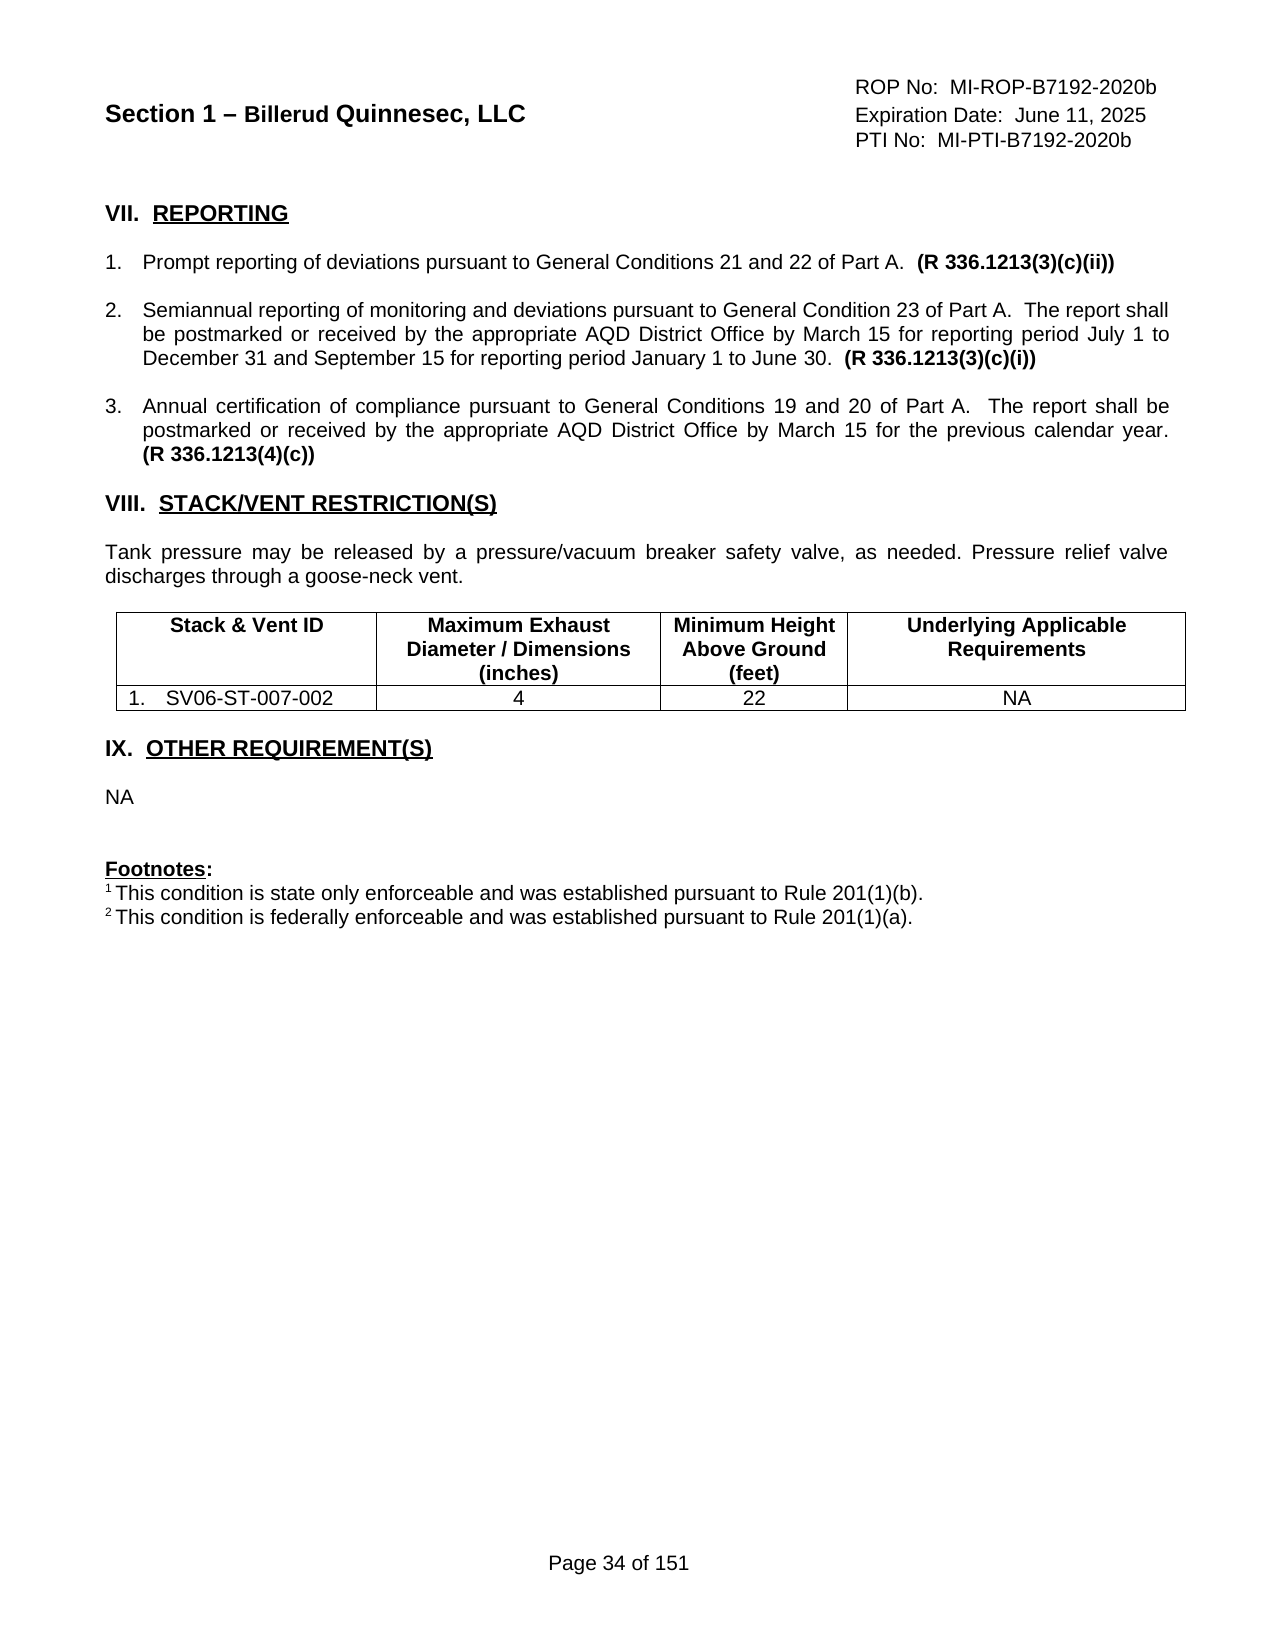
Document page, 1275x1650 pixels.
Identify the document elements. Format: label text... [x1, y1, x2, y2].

text VII. REPORTING [105, 199, 1170, 226]
table_cell 4 [377, 686, 660, 709]
text NA [105, 785, 1170, 809]
table_header Stack & Vent ID [117, 613, 376, 684]
text IX. OTHER REQUIREMENT(S) [105, 734, 1170, 761]
text 2. Semiannual reporting of monitoring and deviations pursuant to General Condition 23 of Part A. The report shall be postmarked or received by the appropriate AQD District Office by March 15 for reporting period July 1 to December 31 and September 15 for reporting period January 1 to June 30. (R 336.1213(3)(c)(i)) [105, 298, 1170, 370]
text Tank pressure may be released by a pressure/vacuum breaker safety valve, as needed. Pressure relief valve discharges through a goose-neck vent. [105, 540, 1170, 588]
table_header Minimum Height Above Ground (feet) [661, 613, 847, 684]
text VIII. STACK/VENT RESTRICTION(S) [105, 489, 1162, 516]
text 2 This condition is federally enforceable and was established pursuant to Rule 201(1)(a). [105, 905, 1170, 929]
table_cell 22 [661, 686, 847, 709]
text 1 This condition is state only enforceable and was established pursuant to Rule 201(1)(b). [105, 881, 1170, 905]
table_cell NA [848, 686, 1185, 709]
text Footnotes: [105, 857, 1170, 881]
text 1. Prompt reporting of deviations pursuant to General Conditions 21 and 22 of Part A. (R 336.1213(3)(c)(ii)) [105, 250, 1170, 274]
list Annual certification of compliance pursuant to General Conditions 19 and 20 of Part A. The report shall be postmarked or received by the appropriate AQD District Office by March 15 for the previous calendar year. (R 336.1213(4)(c)) [105, 394, 1170, 466]
table_header Maximum Exhaust Diameter / Dimensions (inches) [377, 613, 660, 684]
table_cell SV06-ST-007-002 [117, 686, 376, 709]
table_header Underlying Applicable Requirements [848, 613, 1185, 684]
